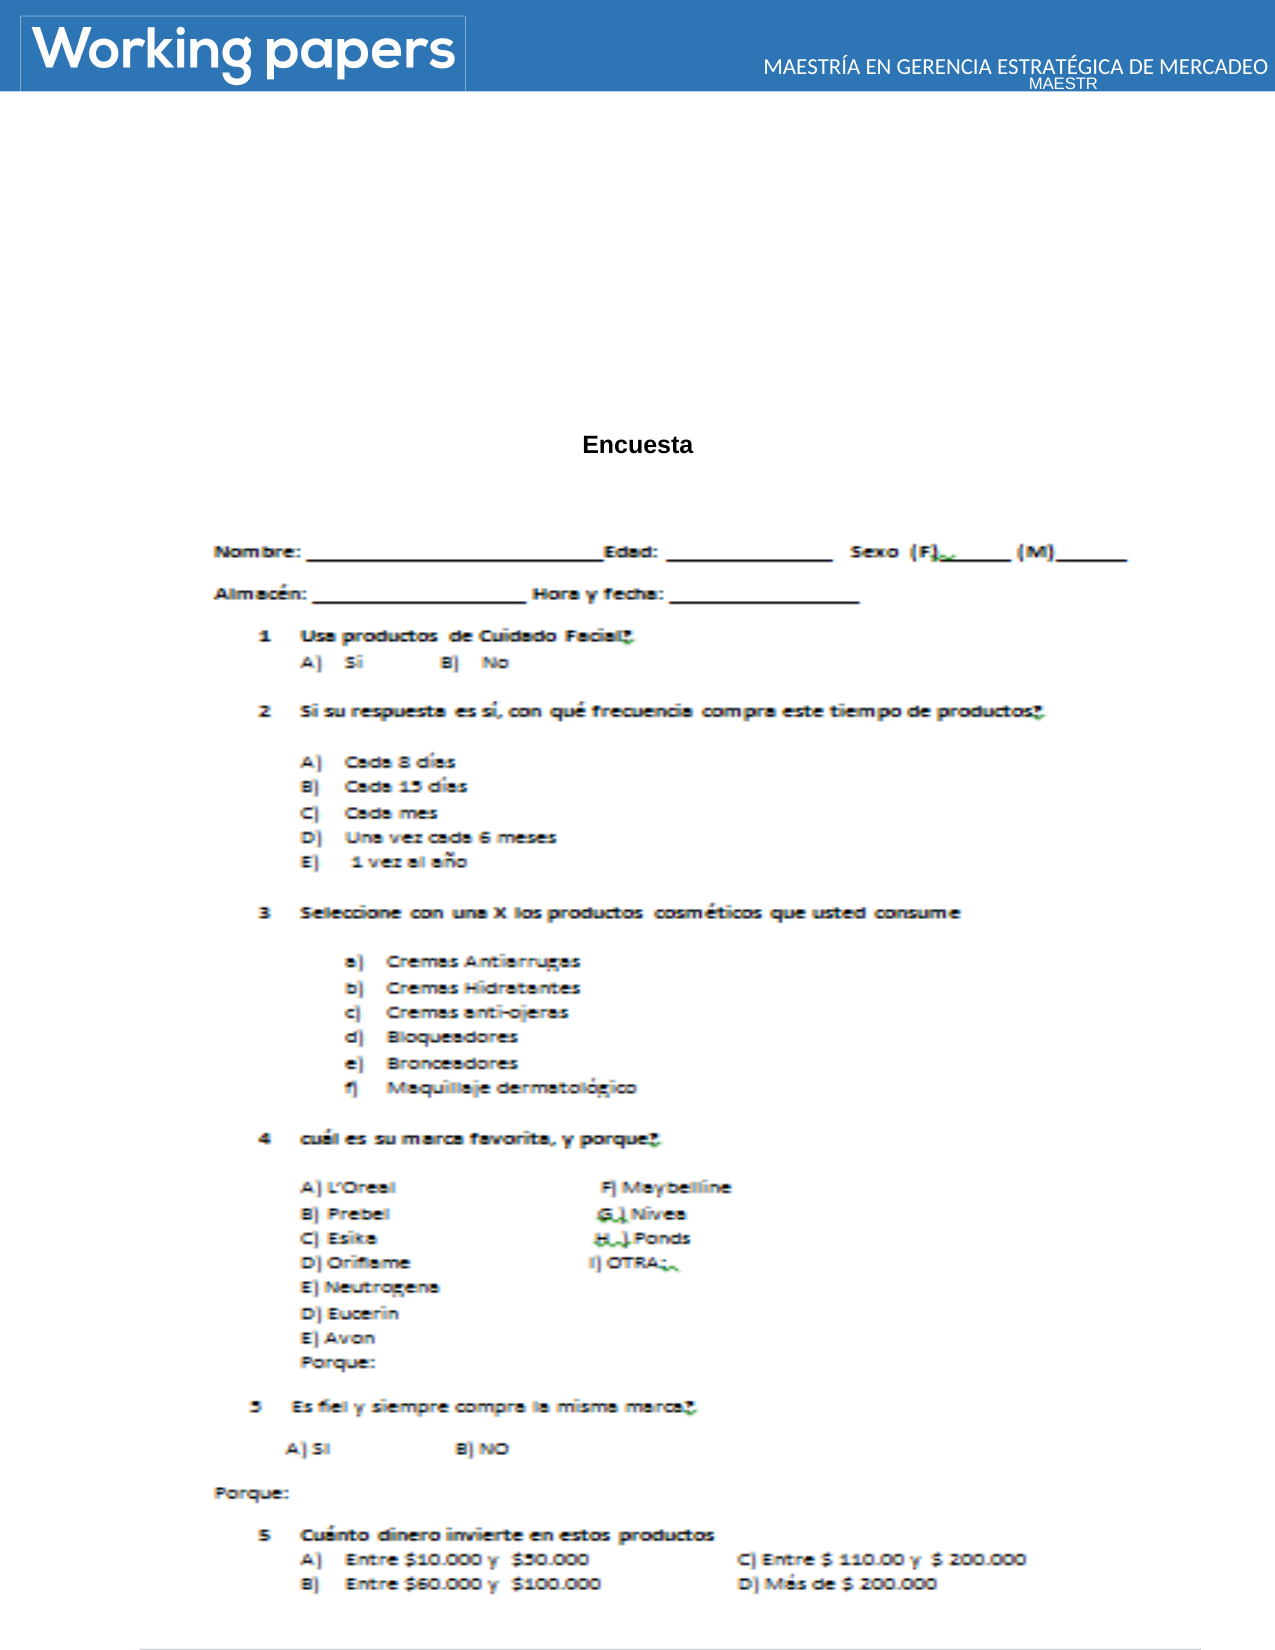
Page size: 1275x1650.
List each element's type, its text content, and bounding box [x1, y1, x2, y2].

picture [139, 507, 1202, 1650]
picture [8, 0, 478, 113]
text Encuesta [177, 430, 1098, 459]
